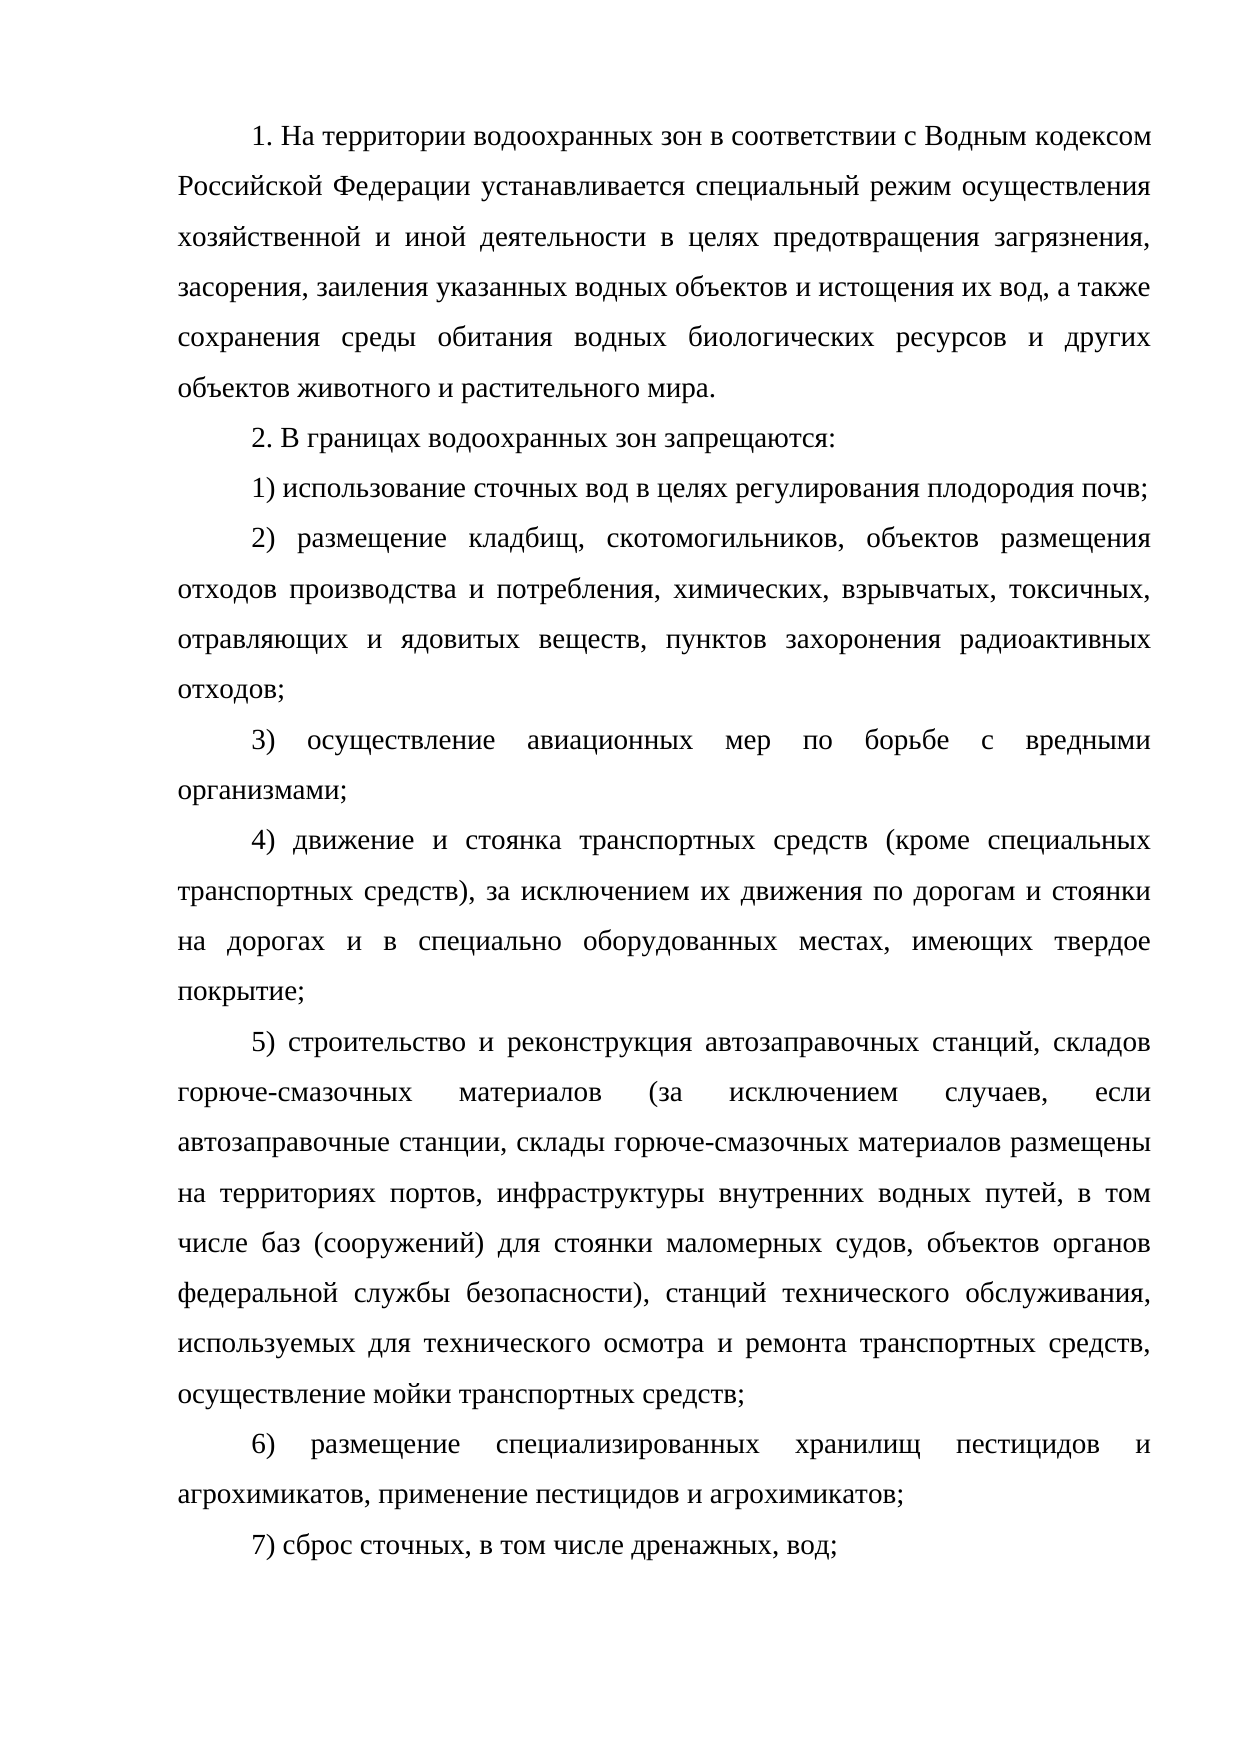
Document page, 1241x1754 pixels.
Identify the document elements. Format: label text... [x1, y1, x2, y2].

text 2. В границах водоохранных зон запрещаются: [177, 420, 1152, 453]
text 1. На территории водоохранных зон в соответствии с Водным кодексом Российской Федерации устанавливается специальный режим осуществления хозяйственной и иной деятельности в целях предотвращения загрязнения, засорения, заиления указанных водных объектов и истощения их вод, а также сохранения среды обитания водных биологических ресурсов и других объектов животного и растительного мира. [177, 118, 1152, 403]
text 3) осуществление авиационных мер по борьбе с вредными организмами; [177, 722, 1152, 806]
text 5) строительство и реконструкция автозаправочных станций, складов горюче-смазочных материалов (за исключением случаев, если автозаправочные станции, склады горюче-смазочных материалов размещены на территориях портов, инфраструктуры внутренних водных путей, в том числе баз (сооружений) для стоянки маломерных судов, объектов органов федеральной службы безопасности), станций технического обслуживания, используемых для технического осмотра и ремонта транспортных средств, осуществление мойки транспортных средств; [177, 1024, 1152, 1409]
text 6) размещение специализированных хранилищ пестицидов и агрохимикатов, применение пестицидов и агрохимикатов; [177, 1426, 1152, 1510]
text 1) использование сточных вод в целях регулирования плодородия почв; [177, 470, 1152, 504]
text 4) движение и стоянка транспортных средств (кроме специальных транспортных средств), за исключением их движения по дорогам и стоянки на дорогах и в специально оборудованных местах, имеющих твердое покрытие; [177, 822, 1152, 1007]
text 2) размещение кладбищ, скотомогильников, объектов размещения отходов производства и потребления, химических, взрывчатых, токсичных, отравляющих и ядовитых веществ, пунктов захоронения радиоактивных отходов; [177, 521, 1152, 705]
text 7) сброс сточных, в том числе дренажных, вод; [177, 1527, 1152, 1560]
